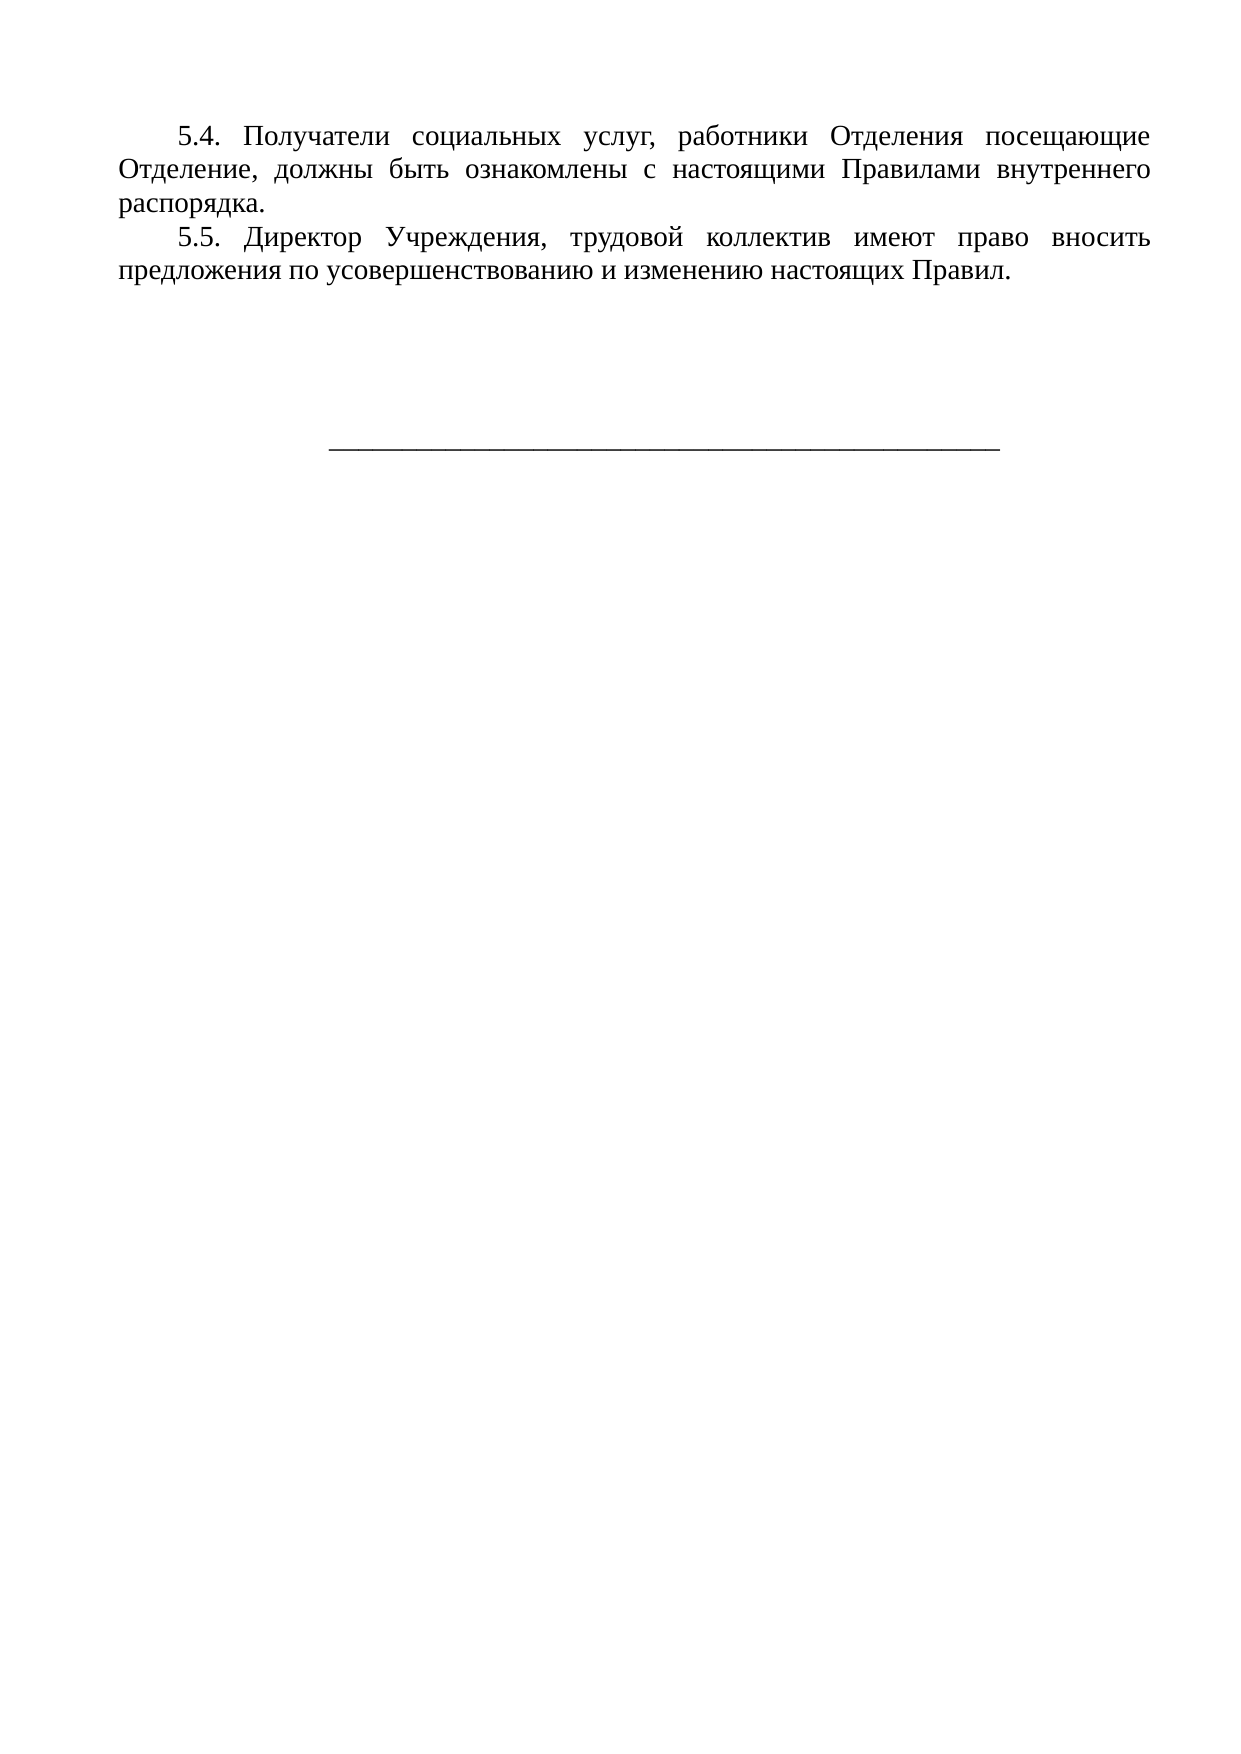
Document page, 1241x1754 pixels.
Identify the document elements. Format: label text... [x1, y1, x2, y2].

text ______________________________________________ [118, 420, 1152, 453]
text 5.5. Директор Учреждения, трудовой коллектив имеют право вносить предложения по усовершенствованию и изменению настоящих Правил. [118, 219, 1152, 286]
text 5.4. Получатели социальных услуг, работники Отделения посещающие Отделение, должны быть ознакомлены с настоящими Правилами внутреннего распорядка. [118, 118, 1152, 219]
